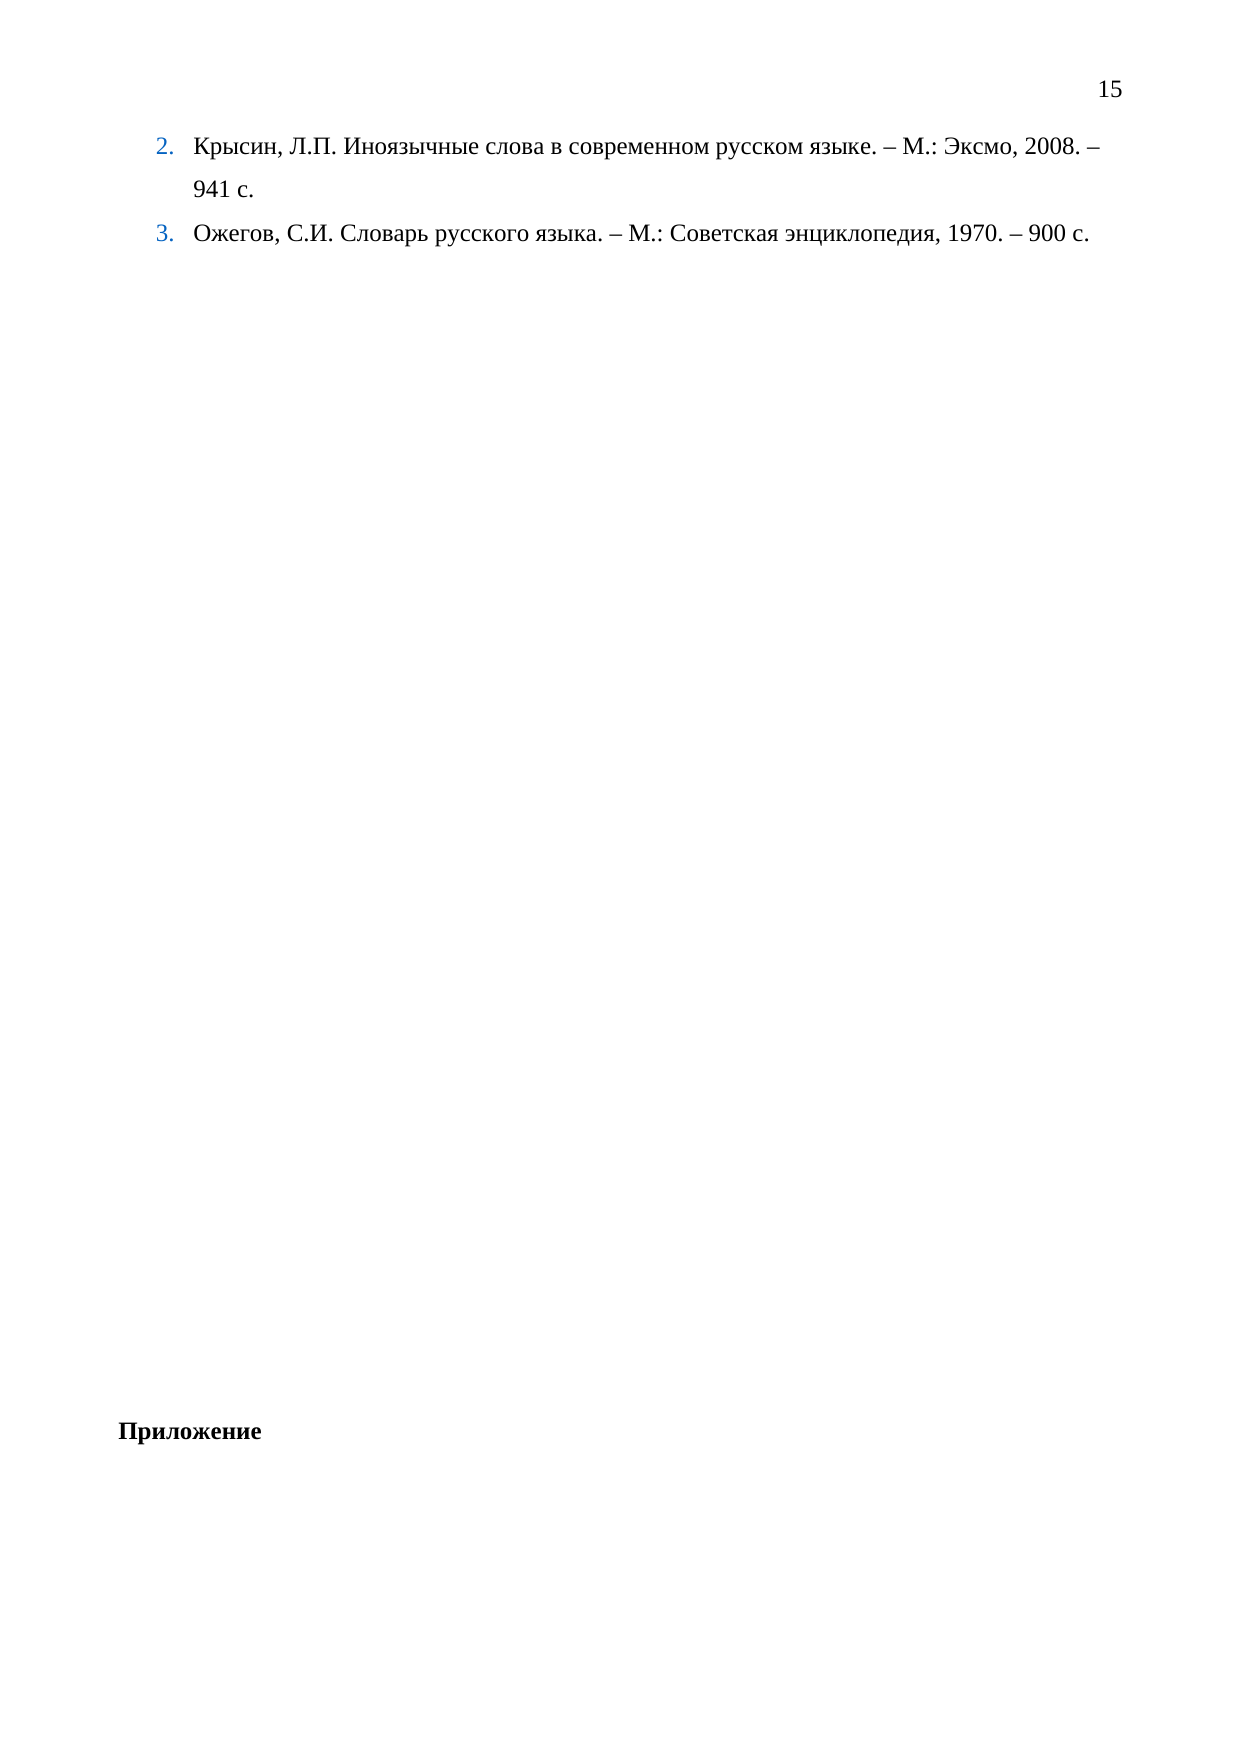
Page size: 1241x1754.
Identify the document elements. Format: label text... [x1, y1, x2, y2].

list Крысин, Л.П. Иноязычные слова в современном русском языке. – М.: Эксмо, 2008. – 941 с. [156, 131, 1122, 203]
subtitle Приложение [118, 1416, 1122, 1445]
list Ожегов, С.И. Словарь русского языка. – М.: Советская энциклопедия, 1970. – 900 с. [156, 218, 1122, 246]
